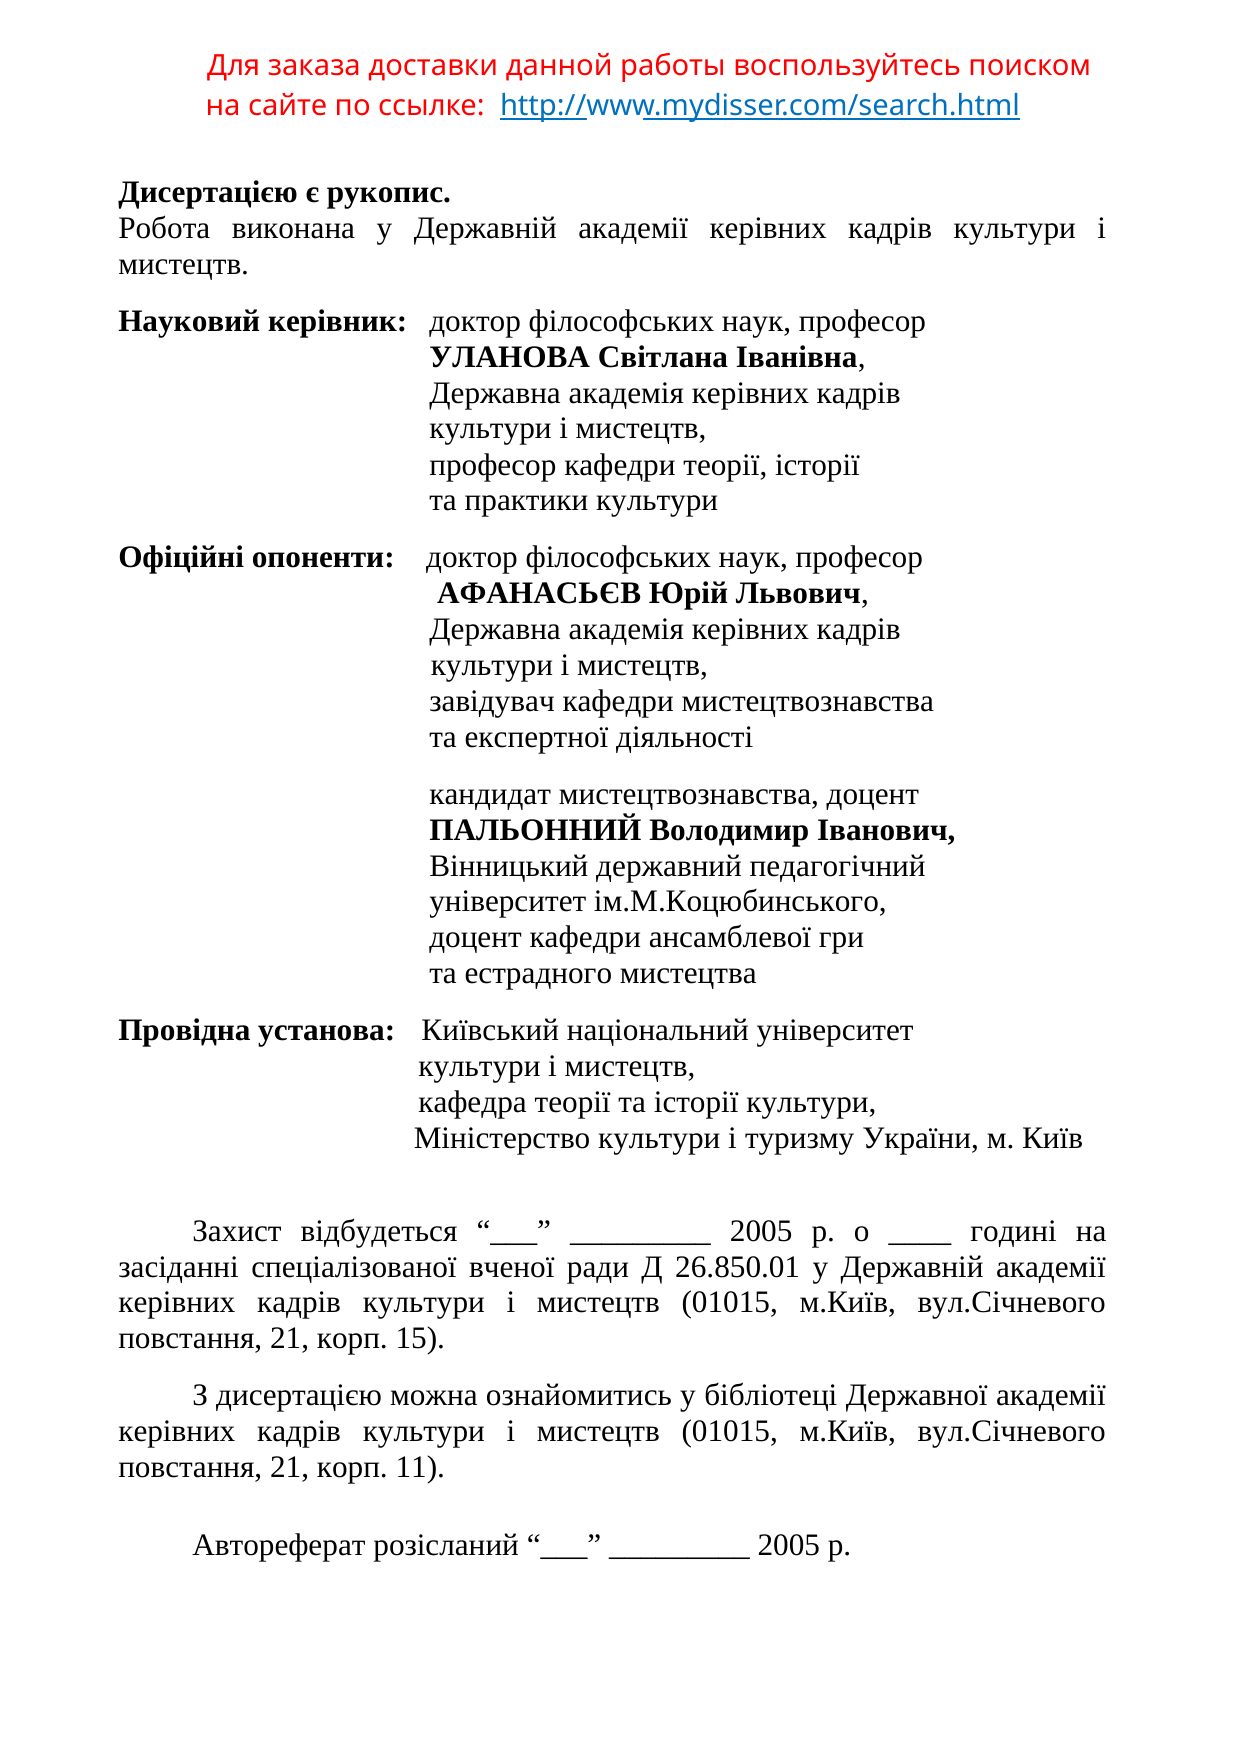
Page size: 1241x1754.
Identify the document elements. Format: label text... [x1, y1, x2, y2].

text Провідна установа: Київський національний університет [118, 1011, 1107, 1047]
text культури і мистецтв, [413, 410, 1107, 446]
text та експертної діяльності [413, 718, 1107, 754]
text культури і мистецтв, [413, 1047, 1107, 1083]
text З дисертацією можна ознайомитись у бібліотеці Державної академії керівних кадрів культури і мистецтв (01015, м.Київ, вул.Січневого повстання, 21, корп. 11). [118, 1376, 1107, 1484]
text Захист відбудеться “___” _________ 2005 р. о ____ годині на засіданні спеціалізованої вченої ради Д 26.850.01 у Державній академії керівних кадрів культури і мистецтв (01015, м.Київ, вул.Січневого повстання, 21, корп. 15). [118, 1212, 1107, 1356]
text Робота виконана у Державній академії керівних кадрів культури і мистецтв. [118, 209, 1107, 281]
text ПАЛЬОННИЙ Володимир Іванович, [413, 811, 1107, 847]
text університет ім.М.Коцюбинського, [413, 883, 1107, 919]
text Автореферат розісланий “___” _________ 2005 р. [118, 1526, 1107, 1562]
text Офіційні опоненти: доктор філософських наук, професор АФАНАСЬЄВ Юрій Львович, [118, 538, 1107, 610]
text культури і мистецтв, [399, 646, 1107, 682]
text Науковий керівник: доктор філософських наук, професор [118, 302, 1107, 338]
text професор кафедри теорії, історії [413, 446, 1107, 482]
text УЛАНОВА Світлана Іванівна, [413, 338, 1107, 374]
text кафедра теорії та історії культури, [413, 1083, 1107, 1119]
text Державна академія керівних кадрів [413, 610, 1107, 646]
text завідувач кафедри мистецтвознавства [413, 682, 1107, 718]
text доцент кафедри ансамблевої гри [413, 919, 1107, 954]
text кандидат мистецтвознавства, доцент [413, 775, 1107, 811]
text Державна академія керівних кадрів [413, 374, 1107, 410]
text та практики культури [413, 482, 1107, 518]
text Дисертацією є рукопис. [118, 173, 1107, 209]
text та естрадного мистецтва [413, 954, 1107, 991]
text Вінницький державний педагогічний [413, 847, 1107, 883]
text Міністерство культури і туризму України, м. Київ [413, 1119, 1107, 1155]
